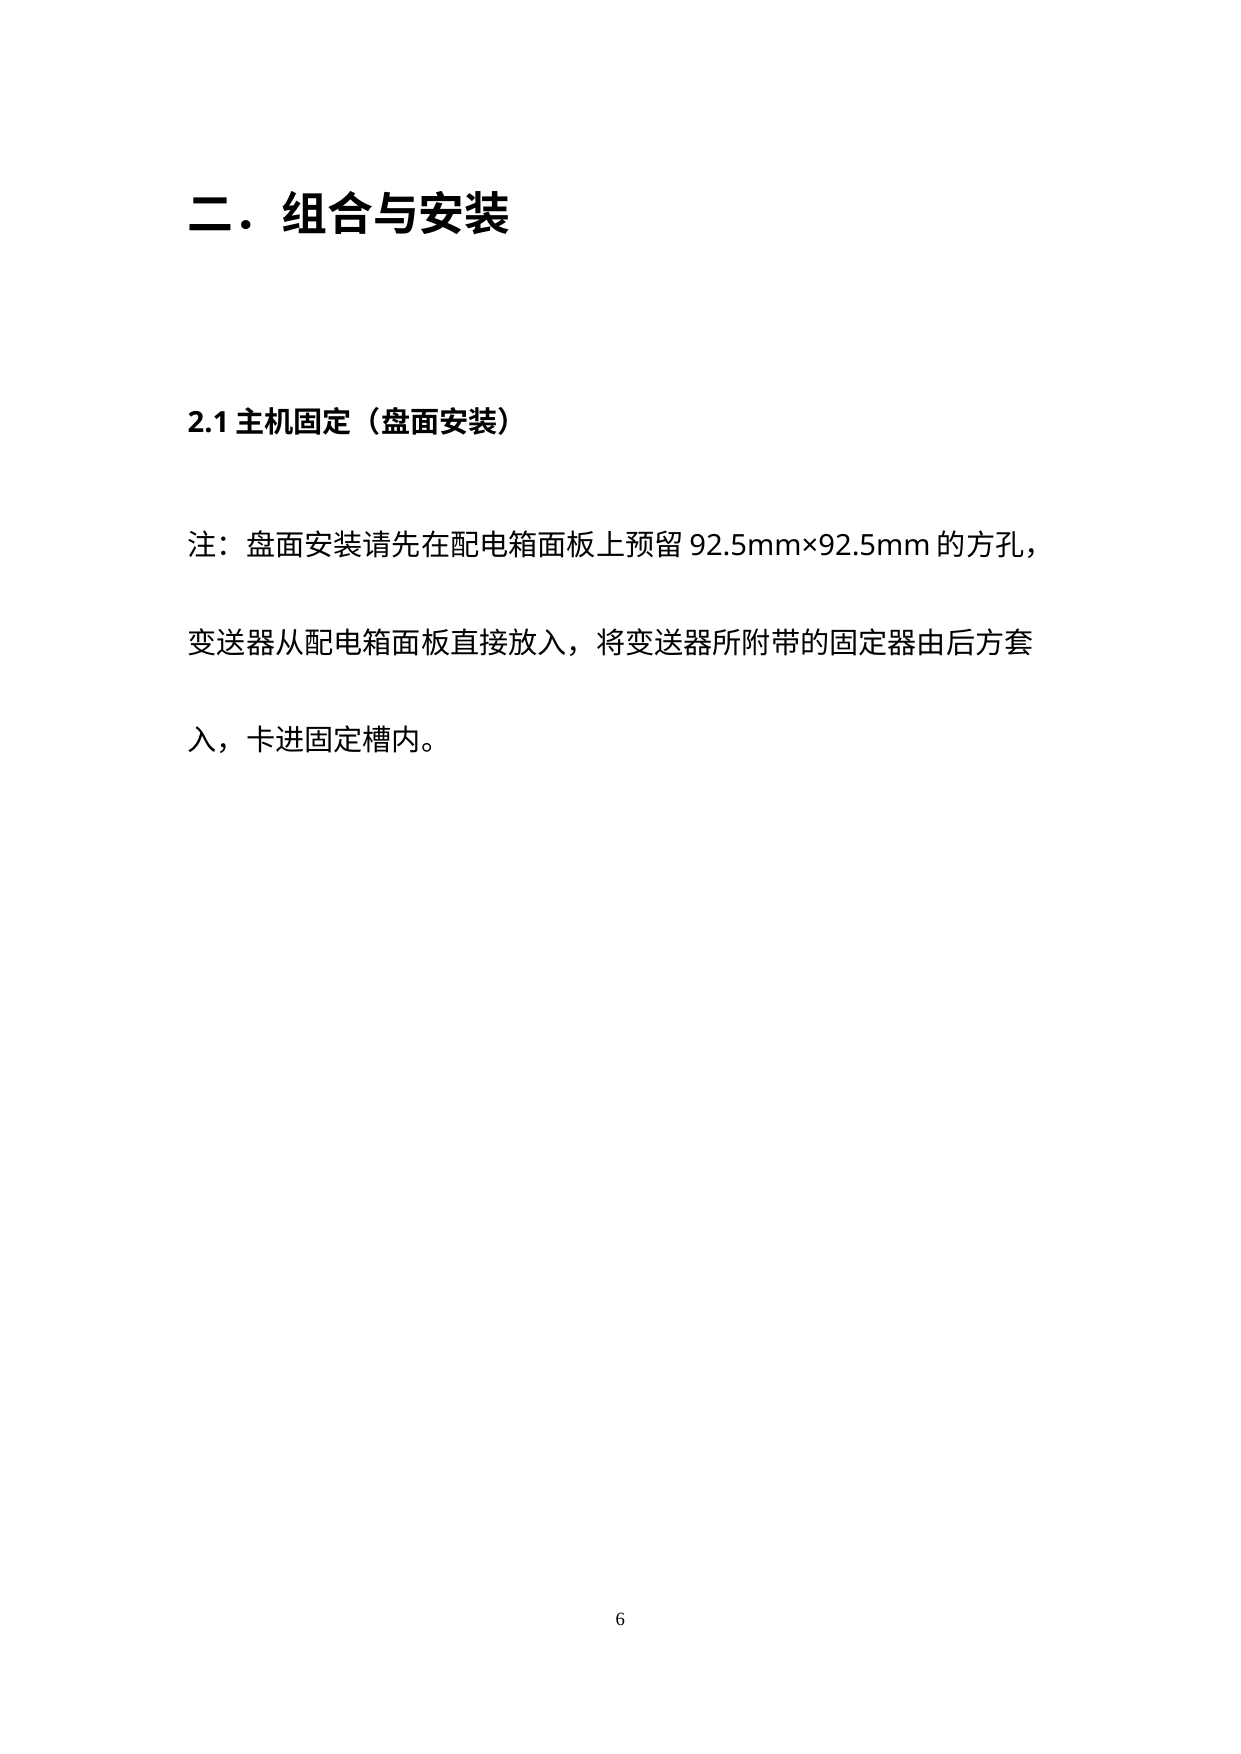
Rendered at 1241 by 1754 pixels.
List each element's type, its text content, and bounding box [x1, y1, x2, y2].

text 注：盘面安装请先在配电箱面板上预留92.5mm×92.5mm的方孔，变送器从配电箱面板直接放入，将变送器所附带的固定器由后方套入，卡进固定槽内。 [187, 510, 1053, 770]
subtitle 组合与安装 [187, 162, 1053, 259]
subtitle 2.1主机固定（盘面安装） [187, 387, 1053, 452]
